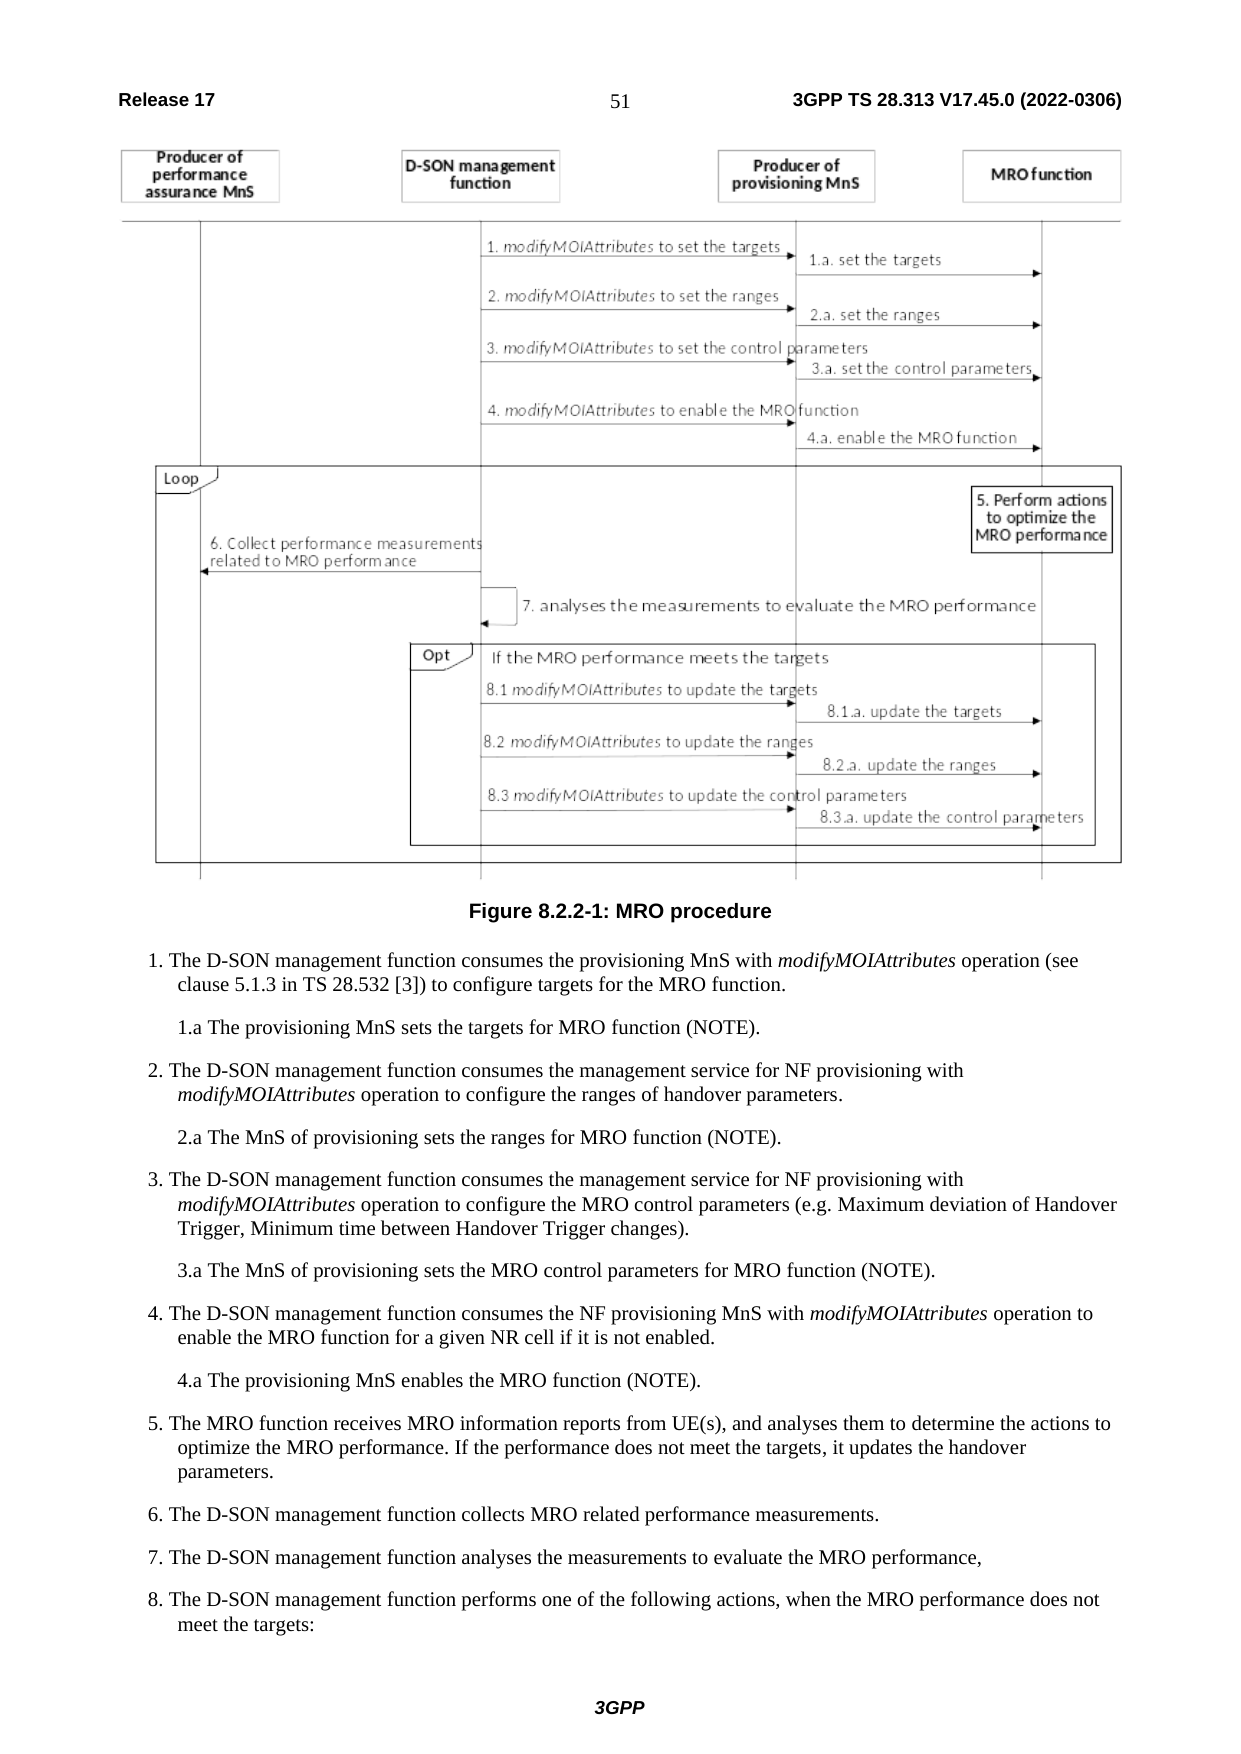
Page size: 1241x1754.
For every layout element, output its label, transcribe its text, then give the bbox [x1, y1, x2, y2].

text 3.a The MnS of provisioning sets the MRO control parameters for MRO function (NOTE). [177, 1258, 1122, 1282]
text 7. The D-SON management function analyses the measurements to evaluate the MRO performance, [148, 1544, 1122, 1569]
text 1.a The provisioning MnS sets the targets for MRO function (NOTE). [177, 1015, 1122, 1039]
text 5. The MRO function receives MRO information reports from UE(s), and analyses them to determine the actions to optimize the MRO performance. If the performance does not meet the targets, it updates the handover parameters. [148, 1411, 1122, 1483]
text 4. The D-SON management function consumes the NF provisioning MnS with modifyMOIAttributes operation to enable the MRO function for a given NR cell if it is not enabled. [148, 1301, 1122, 1349]
text 1. The D-SON management function consumes the provisioning MnS with modifyMOIAttributes operation (see clause 5.1.3 in TS 28.532 [3]) to configure targets for the MRO function. [148, 948, 1122, 996]
text Figure 8.2.2-1: MRO procedure [118, 899, 1122, 923]
text 3. The D-SON management function consumes the management service for NF provisioning with modifyMOIAttributes operation to configure the MRO control parameters (e.g. Maximum deviation of Handover Trigger, Minimum time between Handover Trigger changes). [148, 1167, 1122, 1239]
text 2. The D-SON management function consumes the management service for NF provisioning with modifyMOIAttributes operation to configure the ranges of handover parameters. [148, 1058, 1122, 1106]
text 6. The D-SON management function collects MRO related performance measurements. [148, 1502, 1122, 1526]
text 8. The D-SON management function performs one of the following actions, when the MRO performance does not meet the targets: [148, 1587, 1122, 1636]
text 2.a The MnS of provisioning sets the ranges for MRO function (NOTE). [177, 1124, 1122, 1149]
text 4.a The provisioning MnS enables the MRO function (NOTE). [177, 1368, 1122, 1392]
